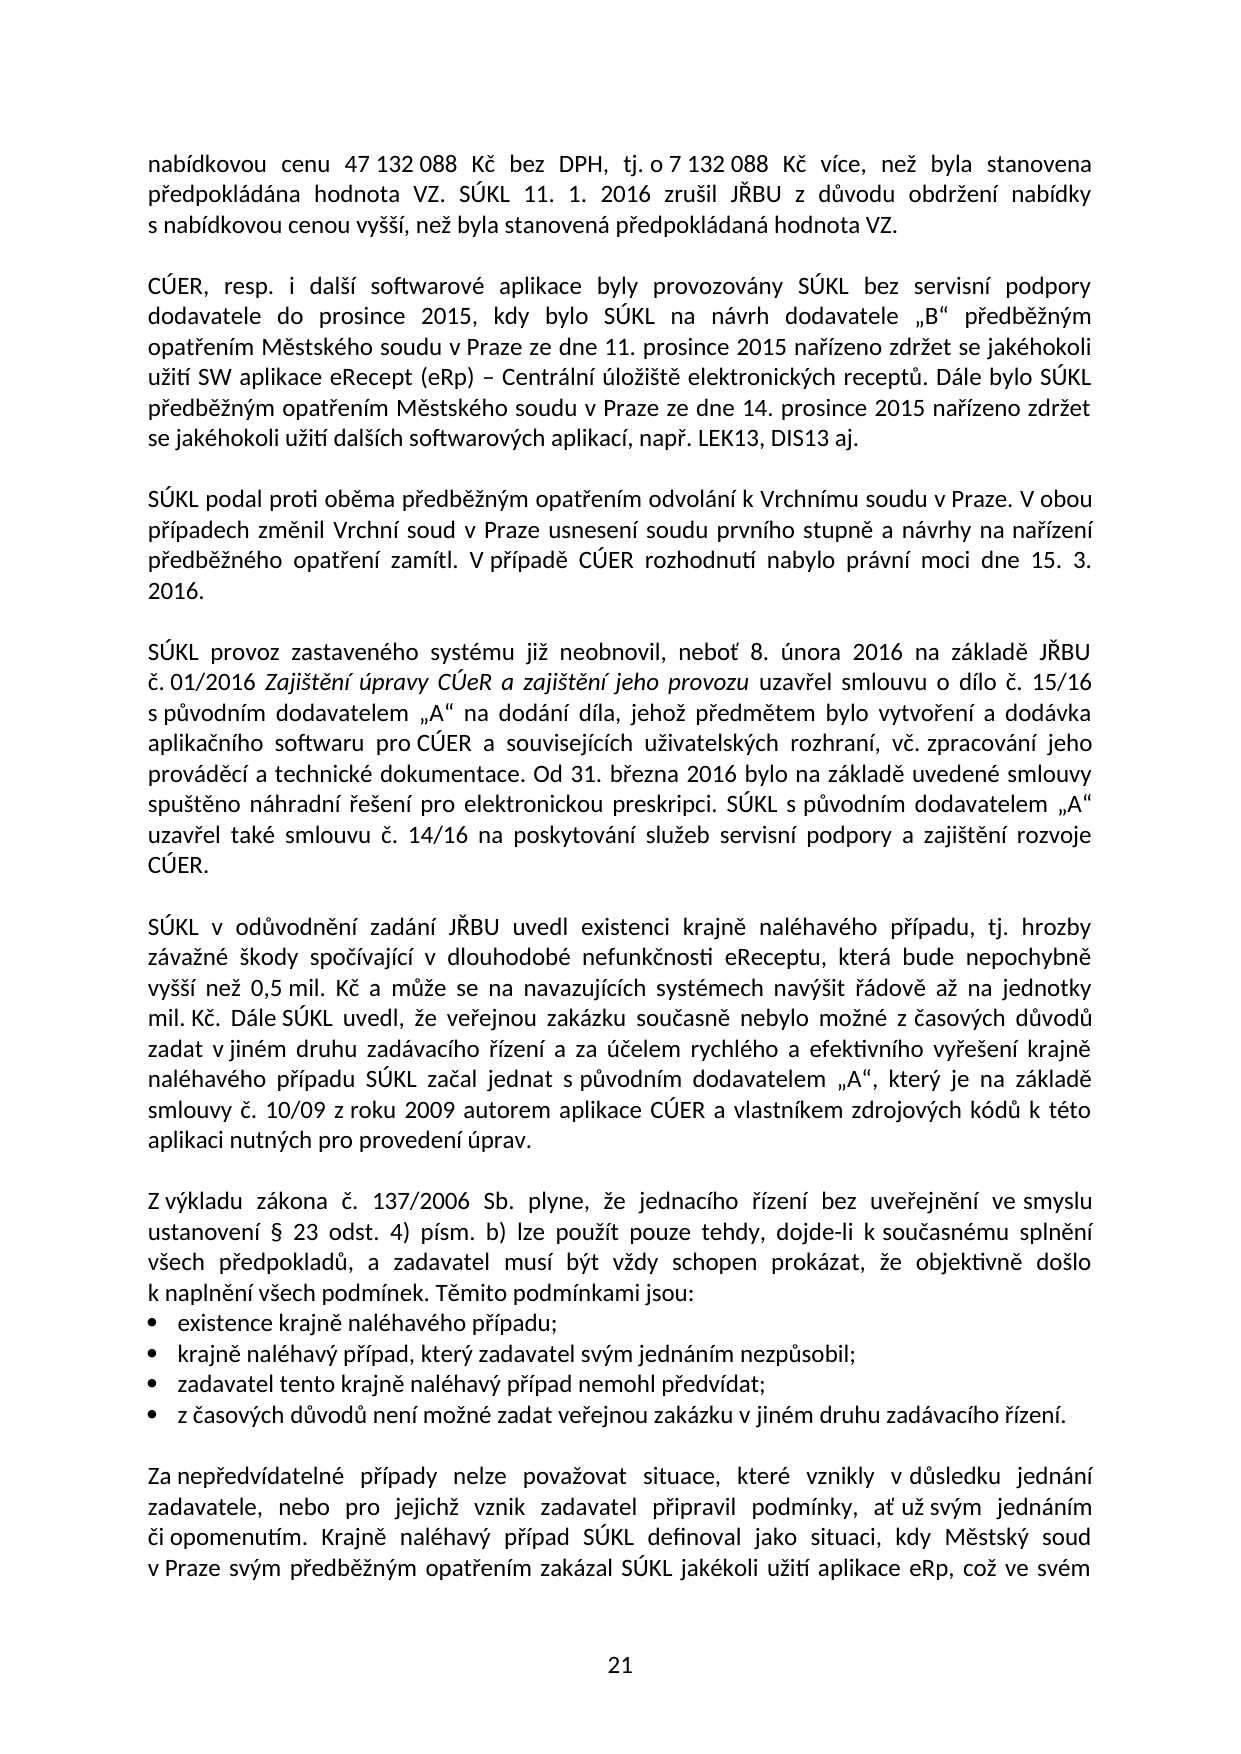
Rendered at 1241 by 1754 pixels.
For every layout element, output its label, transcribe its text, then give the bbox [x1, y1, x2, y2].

text CÚER, resp. i další softwarové aplikace byly provozovány SÚKL bez servisní podpory dodavatele do prosince 2015, kdy bylo SÚKL na návrh dodavatele „B“ předběžným opatřením Městského soudu v Praze ze dne 11. prosince 2015 nařízeno zdržet se jakéhokoli užití SW aplikace eRecept (eRp) – Centrální úložiště elektronických receptů. Dále bylo SÚKL předběžným opatřením Městského soudu v Praze ze dne 14. prosince 2015 nařízeno zdržet se jakéhokoli užití dalších softwarových aplikací, např. LEK13, DIS13 aj. [148, 270, 1093, 453]
list z časových důvodů není možné zadat veřejnou zakázku v jiném druhu zadávacího řízení. [148, 1399, 1093, 1429]
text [148, 148, 1093, 239]
list zadavatel tento krajně naléhavý případ nemohl předvídat; [148, 1368, 1093, 1399]
text SÚKL v odůvodnění zadání JŘBU uvedl existenci krajně naléhavého případu, tj. hrozby závažné škody spočívající v dlouhodobé nefunkčnosti eReceptu, která bude nepochybně vyšší než 0,5 mil. Kč a může se na navazujících systémech navýšit řádově až na jednotky mil. Kč. Dále SÚKL uvedl, že veřejnou zakázku současně nebylo možné z časových důvodů zadat v jiném druhu zadávacího řízení a za účelem rychlého a efektivního vyřešení krajně naléhavého případu SÚKL začal jednat s původním dodavatelem „A“, který je na základě smlouvy č. 10/09 z roku 2009 autorem aplikace CÚER a vlastníkem zdrojových kódů k této aplikaci nutných pro provedení úprav. [148, 911, 1093, 1155]
list krajně naléhavý případ, který zadavatel svým jednáním nezpůsobil; [148, 1338, 1093, 1368]
text Z výkladu zákona č. 137/2006 Sb. plyne, že jednacího řízení bez uveřejnění ve smyslu ustanovení § 23 odst. 4) písm. b) lze použít pouze tehdy, dojde-li k současnému splnění všech předpokladů, a zadavatel musí být vždy schopen prokázat, že objektivně došlo k naplnění všech podmínek. Těmito podmínkami jsou: [148, 1185, 1093, 1307]
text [148, 1460, 1093, 1582]
text SÚKL podal proti oběma předběžným opatřením odvolání k Vrchnímu soudu v Praze. V obou případech změnil Vrchní soud v Praze usnesení soudu prvního stupně a návrhy na nařízení předběžného opatření zamítl. V případě CÚER rozhodnutí nabylo právní moci dne 15. 3. 2016. [148, 483, 1093, 606]
text SÚKL provoz zastaveného systému již neobnovil, neboť 8. února 2016 na základě JŘBU č. 01/2016 Zajištění úpravy CÚeR a zajištění jeho provozu uzavřel smlouvu o dílo č. 15/16 s původním dodavatelem „A“ na dodání díla, jehož předmětem bylo vytvoření a dodávka aplikačního softwaru pro CÚER a souvisejících uživatelských rozhraní, vč. zpracování jeho prováděcí a technické dokumentace. Od 31. března 2016 bylo na základě uvedené smlouvy spuštěno náhradní řešení pro elektronickou preskripci. SÚKL s původním dodavatelem „A“ uzavřel také smlouvu č. 14/16 na poskytování služeb servisní podpory a zajištění rozvoje CÚER. [148, 636, 1093, 880]
list existence krajně naléhavého případu; [148, 1307, 1093, 1338]
